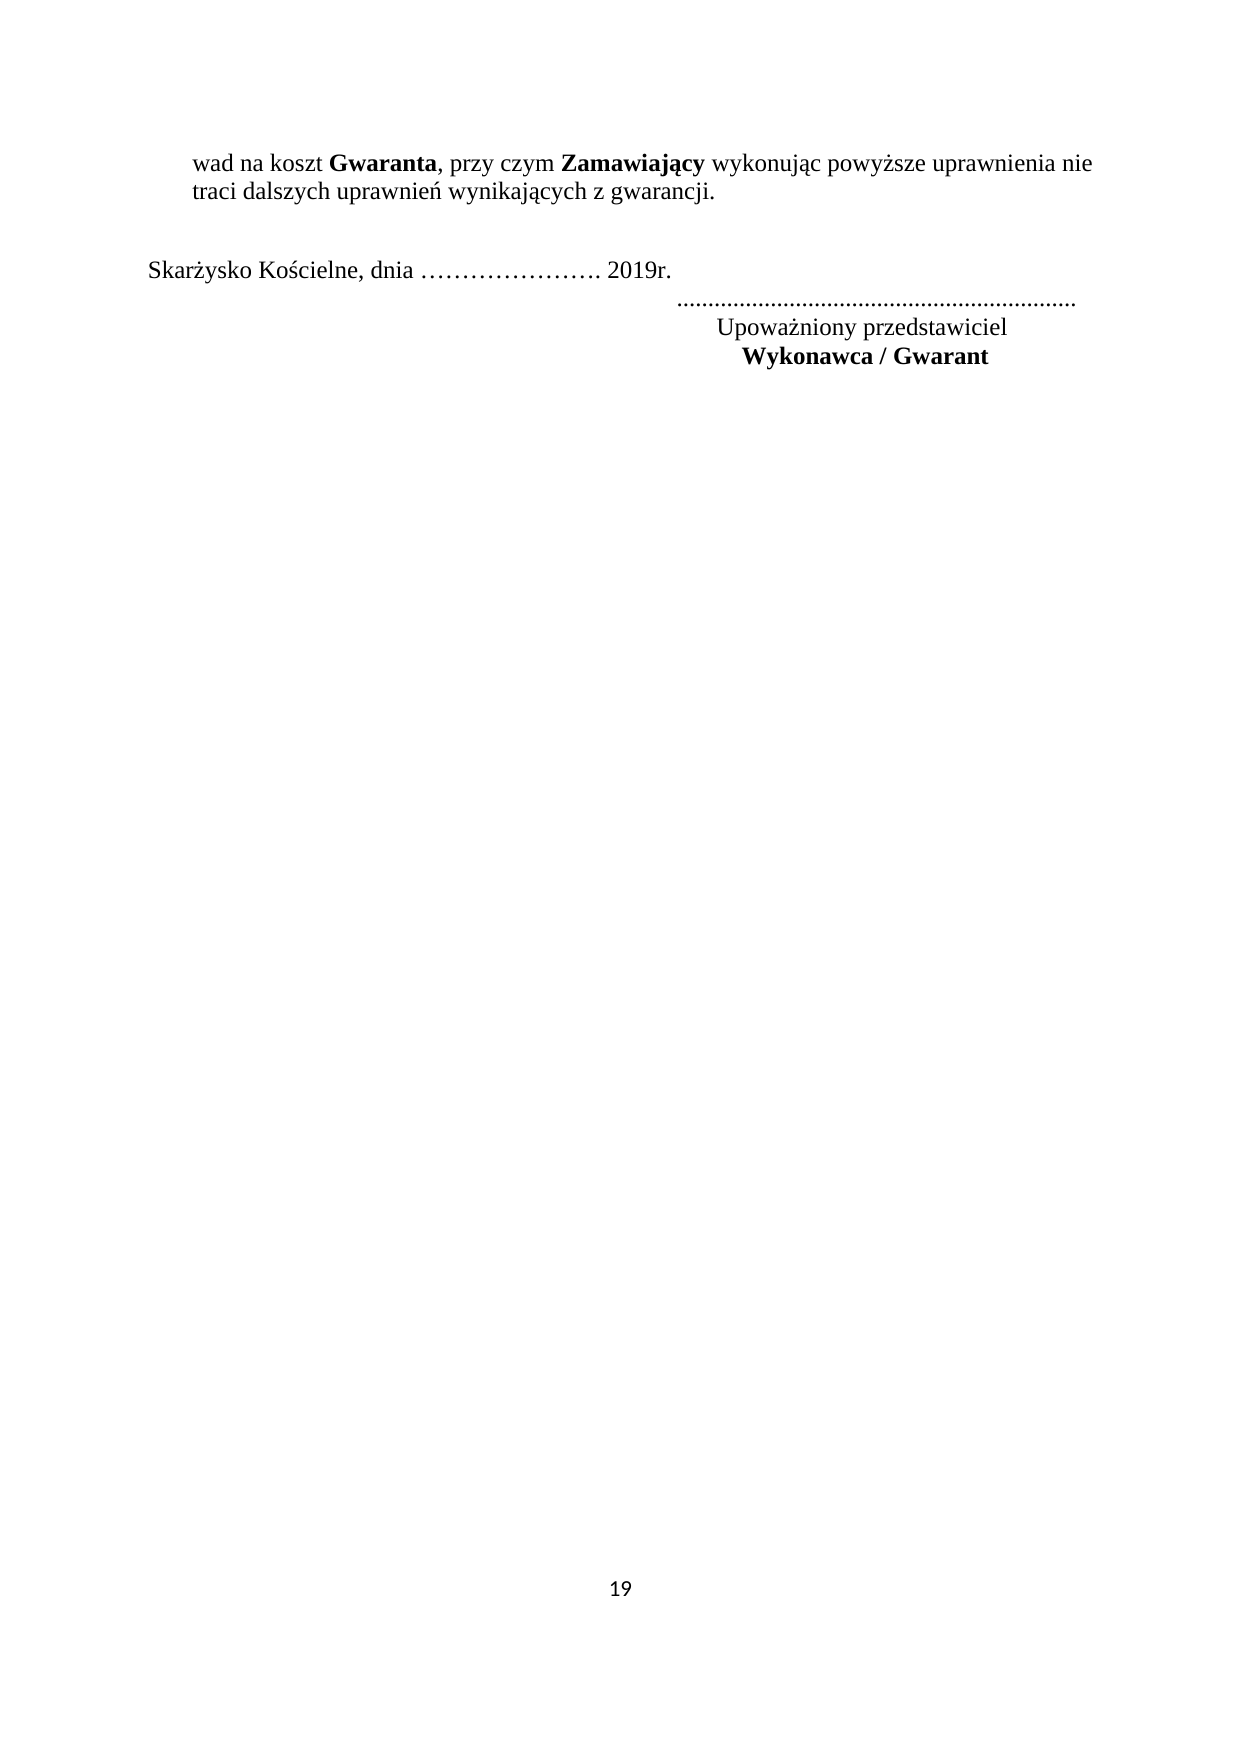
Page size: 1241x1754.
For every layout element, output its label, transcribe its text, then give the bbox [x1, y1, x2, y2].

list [154, 148, 1093, 205]
text Upoważniony przedstawiciel [148, 312, 1093, 341]
text Skarżysko Kościelne, dnia …………………. 2019r. ................................................................ [148, 255, 1093, 312]
text Wykonawca / Gwarant [148, 341, 1093, 370]
